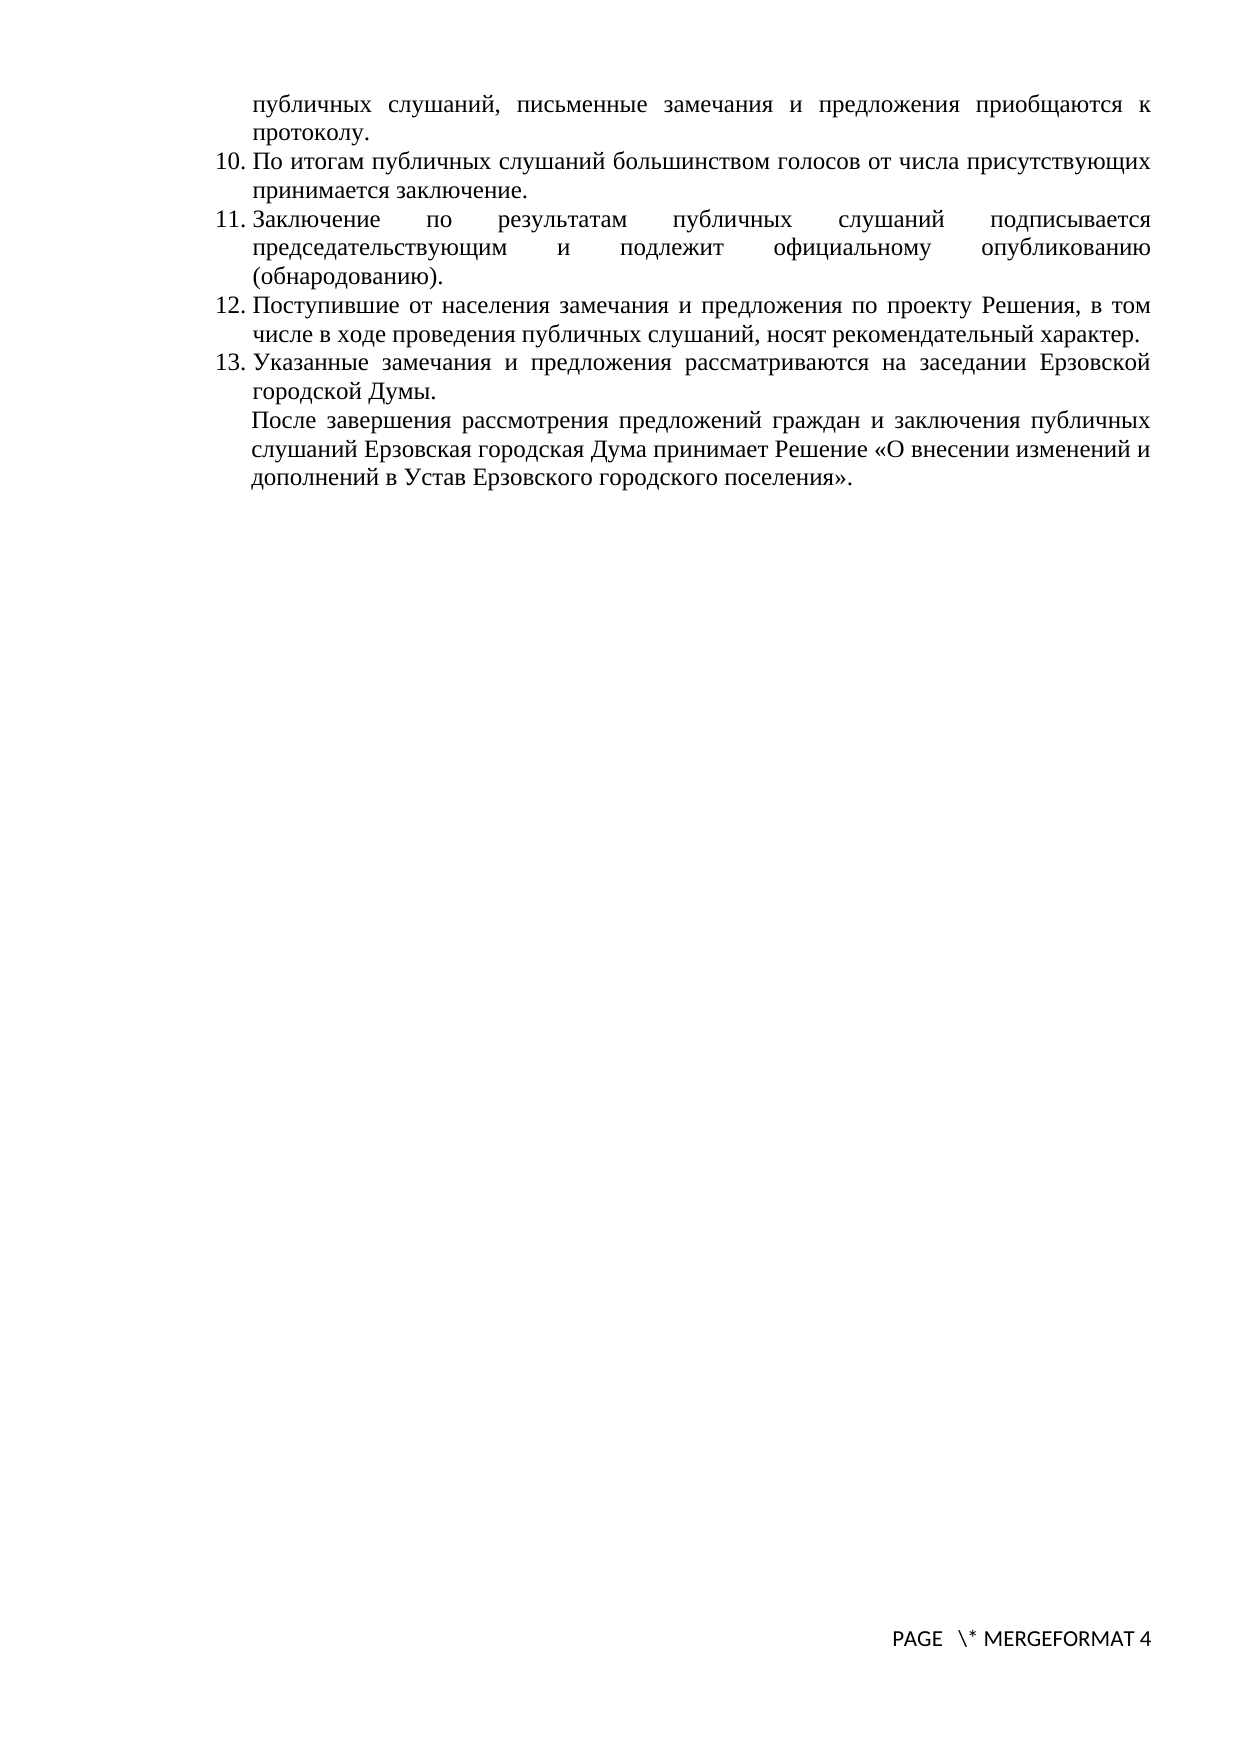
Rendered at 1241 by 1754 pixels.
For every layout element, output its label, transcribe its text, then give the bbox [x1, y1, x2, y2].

list По итогам публичных слушаний большинством голосов от числа присутствующих принимается заключение. [215, 146, 1152, 204]
list Поступившие от населения замечания и предложения по проекту Решения, в том числе в ходе проведения публичных слушаний, носят рекомендательный характер. [215, 290, 1152, 347]
text После завершения рассмотрения предложений граждан и заключения публичных слушаний Ерзовская городская Дума принимает Решение «О внесении изменений и дополнений в Устав Ерзовского городского поселения». [251, 405, 1152, 491]
list Указанные замечания и предложения рассматриваются на заседании Ерзовской городской Думы. [215, 347, 1152, 405]
list Заключение по результатам публичных слушаний подписывается председательствующим и подлежит официальному опубликованию (обнародованию). [215, 204, 1152, 290]
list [215, 89, 1152, 146]
